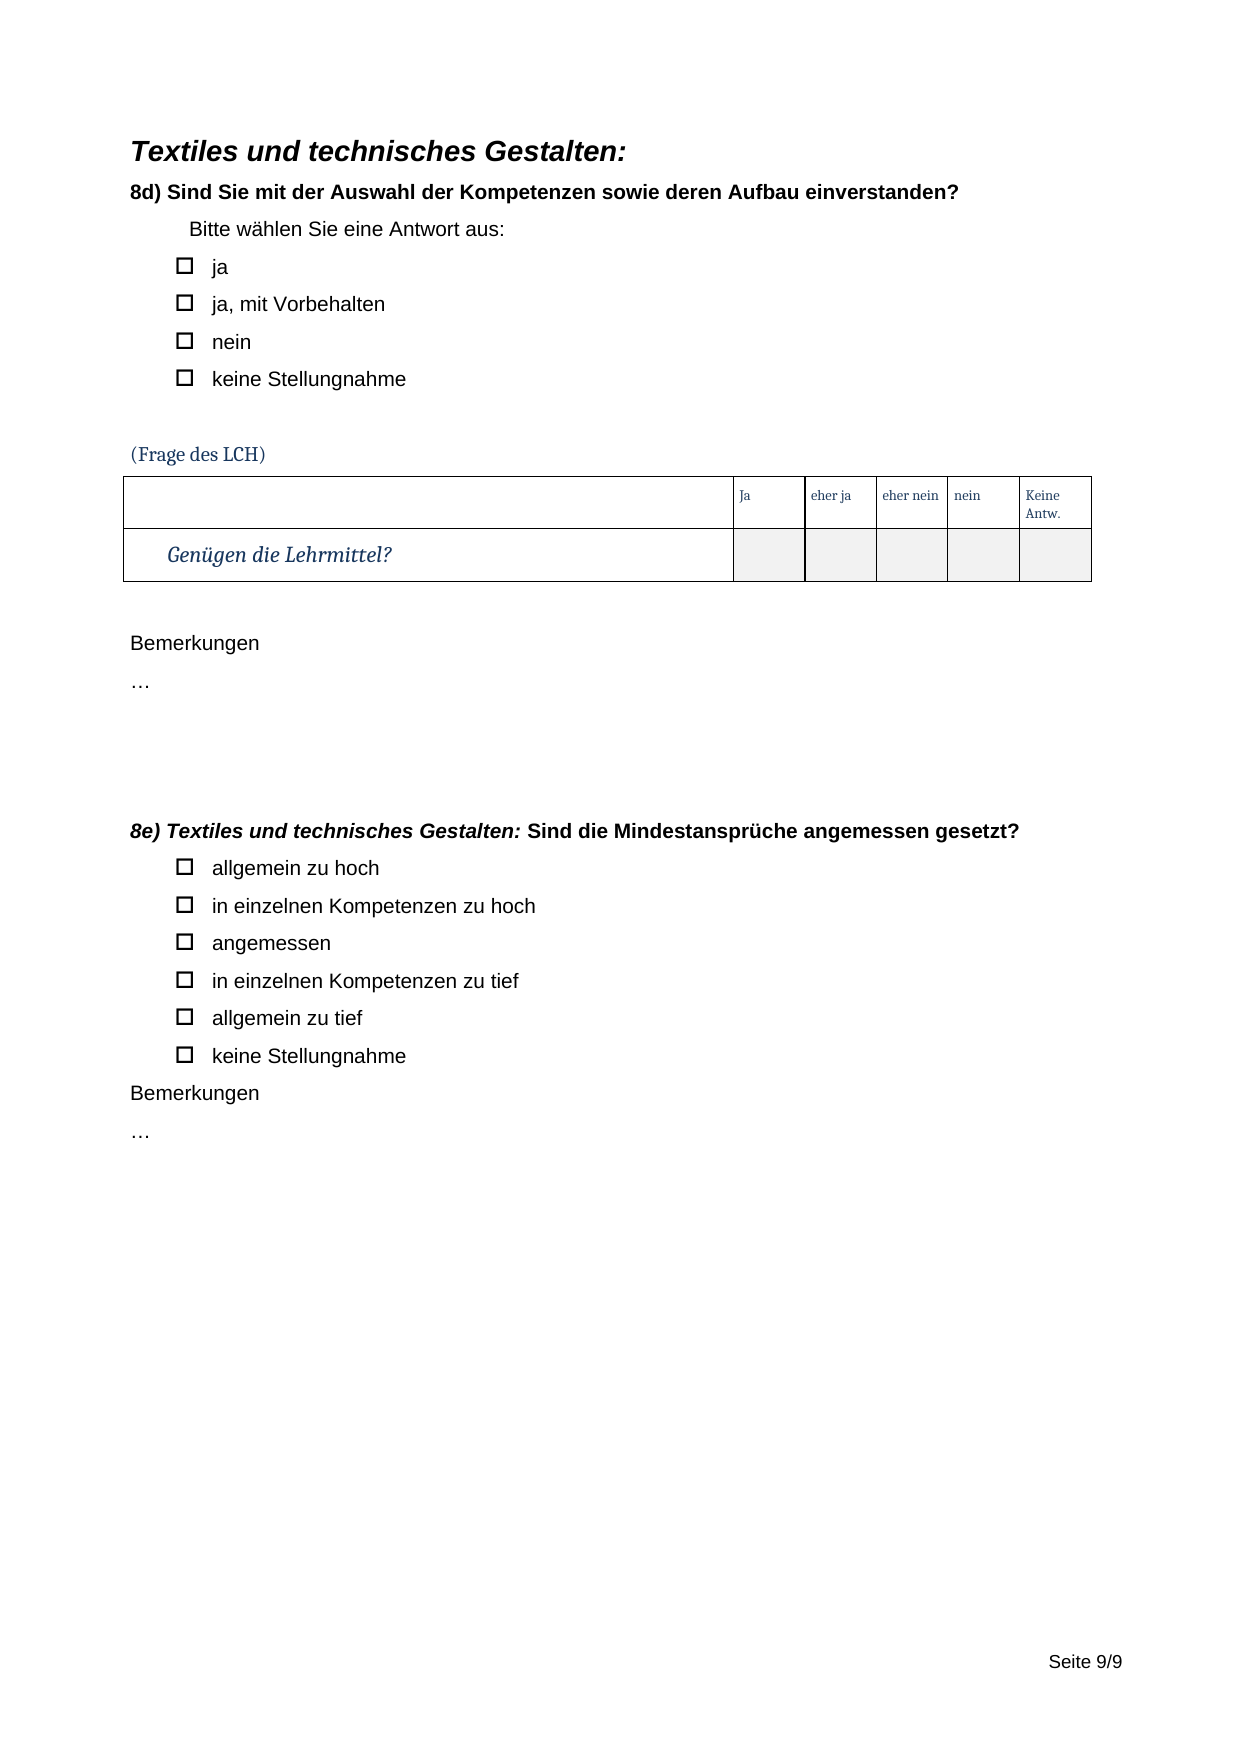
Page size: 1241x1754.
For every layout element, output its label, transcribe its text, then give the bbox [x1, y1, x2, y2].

text allgemein zu tief [174, 1002, 1122, 1032]
table_cell [734, 529, 804, 581]
text ja [174, 251, 1122, 280]
table_header [124, 477, 733, 528]
text Bemerkungen [130, 627, 1122, 657]
text Textiles und technisches Gestalten: [130, 138, 1122, 167]
table_header eher nein [877, 477, 947, 528]
text nein [174, 326, 1122, 355]
text keine Stellungnahme [174, 363, 1122, 392]
table_cell [806, 529, 876, 581]
text … [130, 1115, 1122, 1144]
text (Frage des LCH) [130, 438, 1122, 467]
table_cell [1020, 529, 1091, 581]
text ja, mit Vorbehalten [174, 288, 1122, 317]
table_cell [877, 529, 947, 581]
table_header eher ja [806, 477, 876, 528]
text in einzelnen Kompetenzen zu hoch [174, 890, 1122, 919]
table_header Ja [734, 477, 804, 528]
text 8e) Textiles und technisches Gestalten: Sind die Mindestansprüche angemessen gesetzt? [130, 815, 1122, 844]
text allgemein zu hoch [174, 852, 1122, 882]
table_cell Genügen die Lehrmittel? [124, 529, 733, 581]
text keine Stellungnahme [174, 1040, 1122, 1069]
table_header Keine Antw. [1020, 477, 1091, 528]
text in einzelnen Kompetenzen zu tief [174, 965, 1122, 994]
text Bemerkungen [130, 1077, 1122, 1107]
table_cell [948, 529, 1019, 581]
text Bitte wählen Sie eine Antwort aus: [189, 213, 1122, 242]
text … [130, 665, 1122, 694]
table_header nein [948, 477, 1019, 528]
text 8d) Sind Sie mit der Auswahl der Kompetenzen sowie deren Aufbau einverstanden? [130, 176, 1122, 205]
text angemessen [174, 927, 1122, 957]
